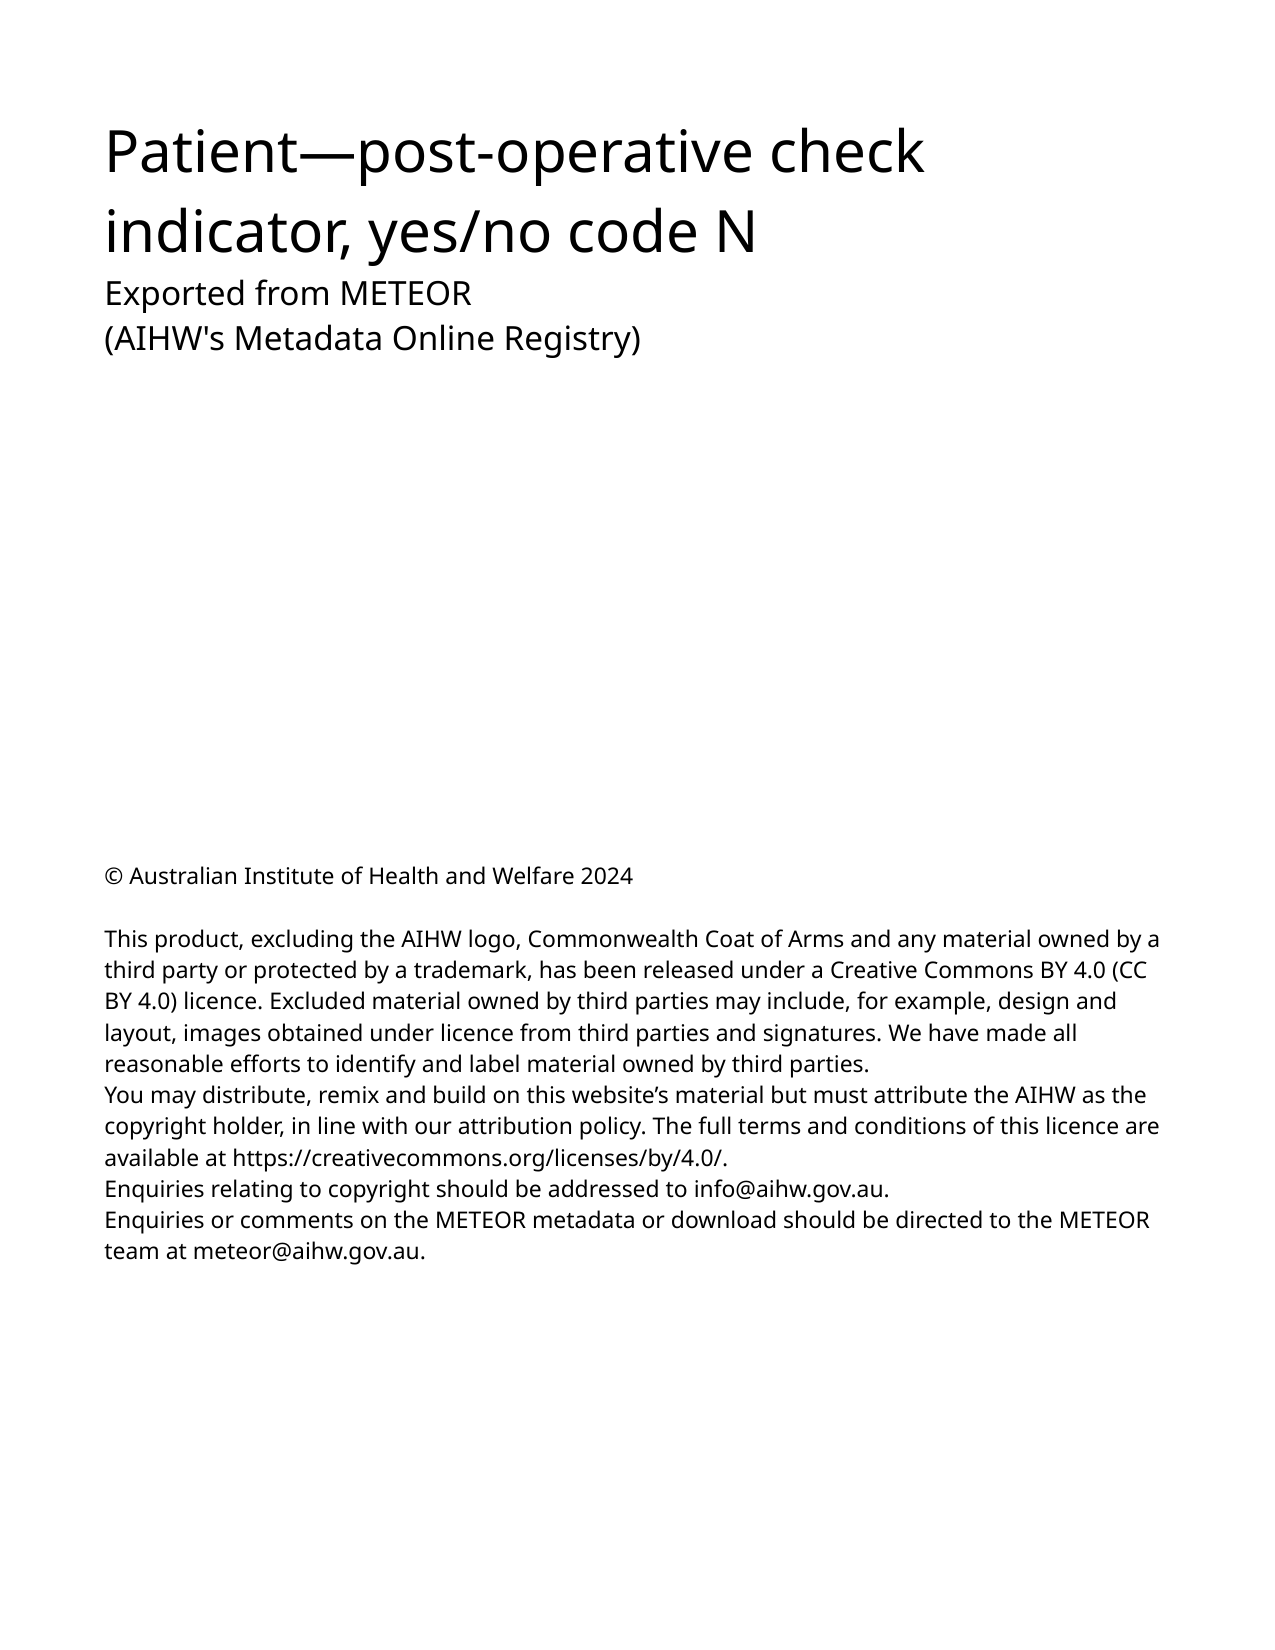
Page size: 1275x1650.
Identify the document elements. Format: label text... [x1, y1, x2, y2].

text Enquiries or comments on the METEOR metadata or download should be directed to the METEOR team at meteor@aihw.gov.au. [104, 1204, 1171, 1266]
text Enquiries relating to copyright should be addressed to info@aihw.gov.au. [104, 1173, 1171, 1204]
text You may distribute, remix and build on this website’s material but must attribute the AIHW as the copyright holder, in line with our attribution policy. The full terms and conditions of this licence are available at https://creativecommons.org/licenses/by/4.0/. [104, 1079, 1171, 1173]
text © Australian Institute of Health and Welfare 2024 [104, 860, 1171, 891]
subtitle Exported from METEOR [104, 269, 1171, 315]
text This product, excluding the AIHW logo, Commonwealth Coat of Arms and any material owned by a third party or protected by a trademark, has been released under a Creative Commons BY 4.0 (CC BY 4.0) licence. Excluded material owned by third parties may include, for example, design and layout, images obtained under licence from third parties and signatures. We have made all reasonable efforts to identify and label material owned by third parties. [104, 923, 1171, 1079]
title Patient—post-operative check indicator, yes/no code N [104, 110, 1171, 269]
subtitle (AIHW's Metadata Online Registry) [104, 315, 1171, 360]
